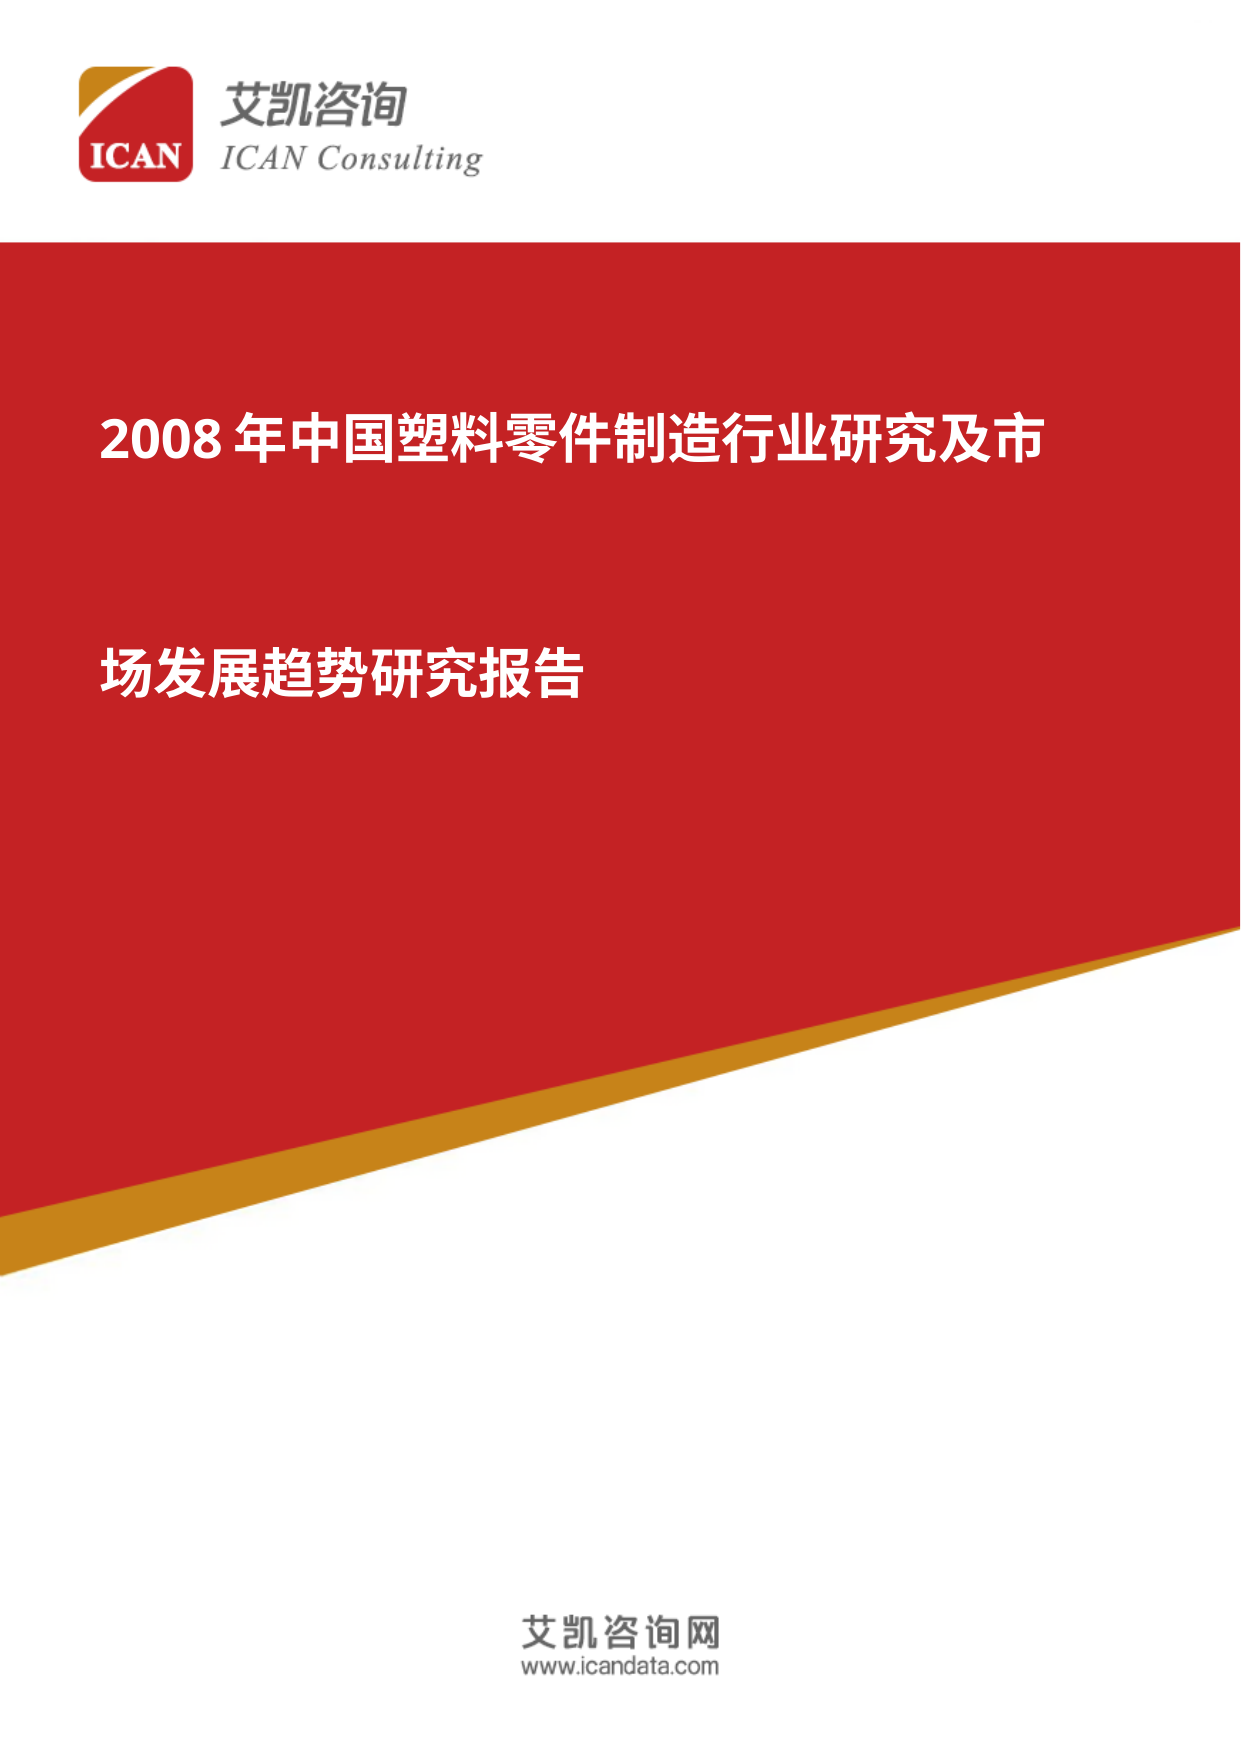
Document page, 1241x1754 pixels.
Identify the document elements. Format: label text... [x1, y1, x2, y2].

subtitle 2008年中国塑料零件制造行业研究及市场发展趋势研究报告 [99, 386, 1053, 718]
picture [0, 5, 1241, 1754]
